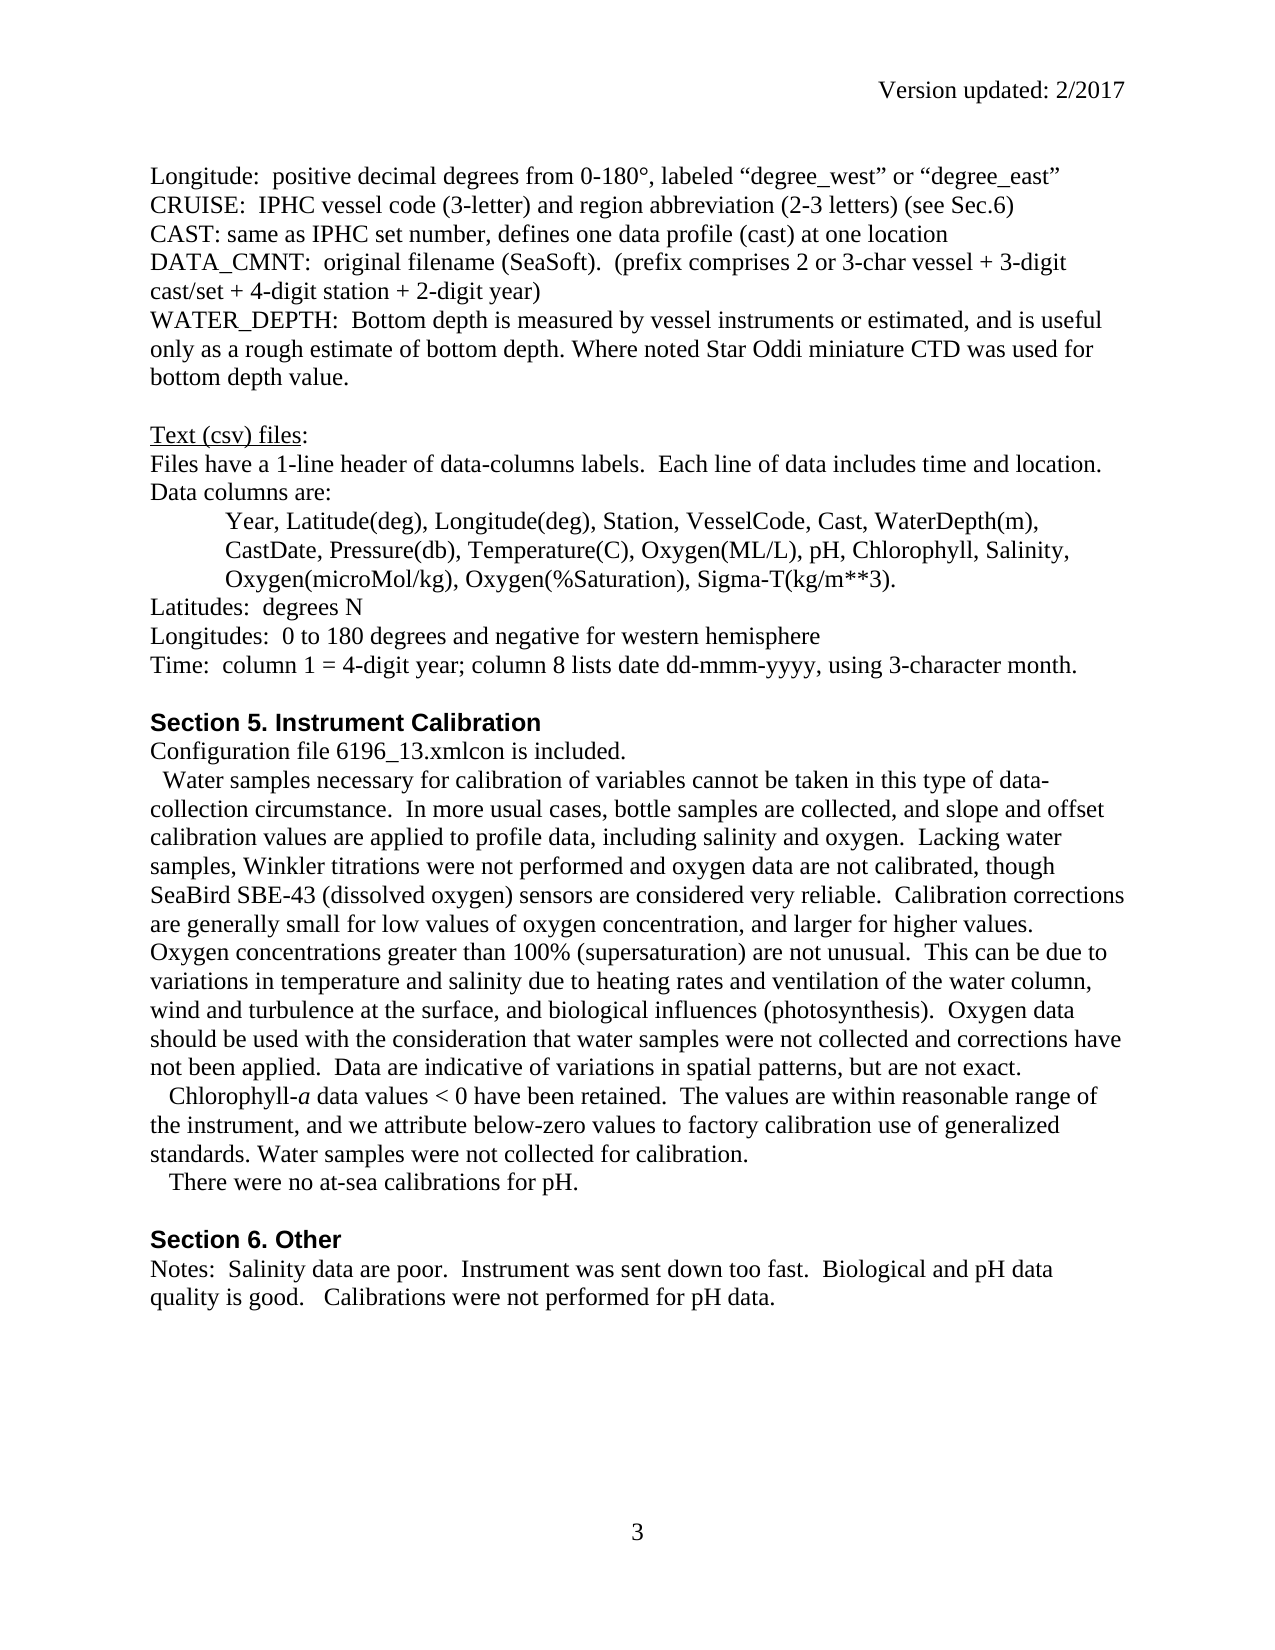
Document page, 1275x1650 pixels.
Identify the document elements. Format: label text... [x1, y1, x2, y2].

text Files have a 1-line header of data-columns labels. Each line of data includes time and location. [150, 449, 1125, 477]
text There were no at-sea calibrations for pH. [150, 1167, 1125, 1196]
text Water samples necessary for calibration of variables cannot be taken in this type of data-collection circumstance. In more usual cases, bottle samples are collected, and slope and offset calibration values are applied to profile data, including salinity and oxygen. Lacking water samples, Winkler titrations were not performed and oxygen data are not calibrated, though SeaBird SBE-43 (dissolved oxygen) sensors are considered very reliable. Calibration corrections are generally small for low values of oxygen concentration, and larger for higher values. Oxygen concentrations greater than 100% (supersaturation) are not unusual. This can be due to variations in temperature and salinity due to heating rates and ventilation of the water column, wind and turbulence at the surface, and biological influences (photosynthesis). Oxygen data should be used with the consideration that water samples were not collected and corrections have not been applied. Data are indicative of variations in spatial patterns, but are not exact. [150, 765, 1125, 1081]
text Section 5. Instrument Calibration [150, 707, 1125, 736]
text Text (csv) files: [150, 420, 1125, 449]
text DATA_CMNT: original filename (SeaSoft). (prefix comprises 2 or 3-char vessel + 3-digit cast/set + 4-digit station + 2-digit year) [150, 247, 1125, 305]
text Notes: Salinity data are poor. Instrument was sent down too fast. Biological and pH data quality is good. Calibrations were not performed for pH data. [150, 1254, 1125, 1311]
text Longitudes: 0 to 180 degrees and negative for western hemisphere [150, 621, 1125, 650]
text Data columns are: [150, 477, 1125, 506]
text CAST: same as IPHC set number, defines one data profile (cast) at one location [150, 219, 1125, 247]
text Longitude: positive decimal degrees from 0-180°, labeled “degree_west” or “degree_east” [150, 161, 1125, 190]
text Time: column 1 = 4-digit year; column 8 lists date dd-mmm-yyyy, using 3-character month. [150, 650, 1125, 679]
text WATER_DEPTH: Bottom depth is measured by vessel instruments or estimated, and is useful only as a rough estimate of bottom depth. Where noted Star Oddi miniature CTD was used for bottom depth value. [150, 305, 1125, 391]
text Year, Latitude(deg), Longitude(deg), Station, VesselCode, Cast, WaterDepth(m), CastDate, Pressure(db), Temperature(C), Oxygen(ML/L), pH, Chlorophyll, Salinity, Oxygen(microMol/kg), Oxygen(%Saturation), Sigma-T(kg/m**3). [225, 506, 1125, 592]
text Section 6. Other [150, 1225, 1125, 1254]
text Latitudes: degrees N [150, 592, 1125, 621]
text Chlorophyll-a data values < 0 have been retained. The values are within reasonable range of the instrument, and we attribute below-zero values to factory calibration use of generalized standards. Water samples were not collected for calibration. [150, 1081, 1125, 1167]
text Configuration file 6196_13.xmlcon is included. [150, 736, 1125, 765]
text CRUISE: IPHC vessel code (3-letter) and region abbreviation (2-3 letters) (see Sec.6) [150, 190, 1125, 219]
